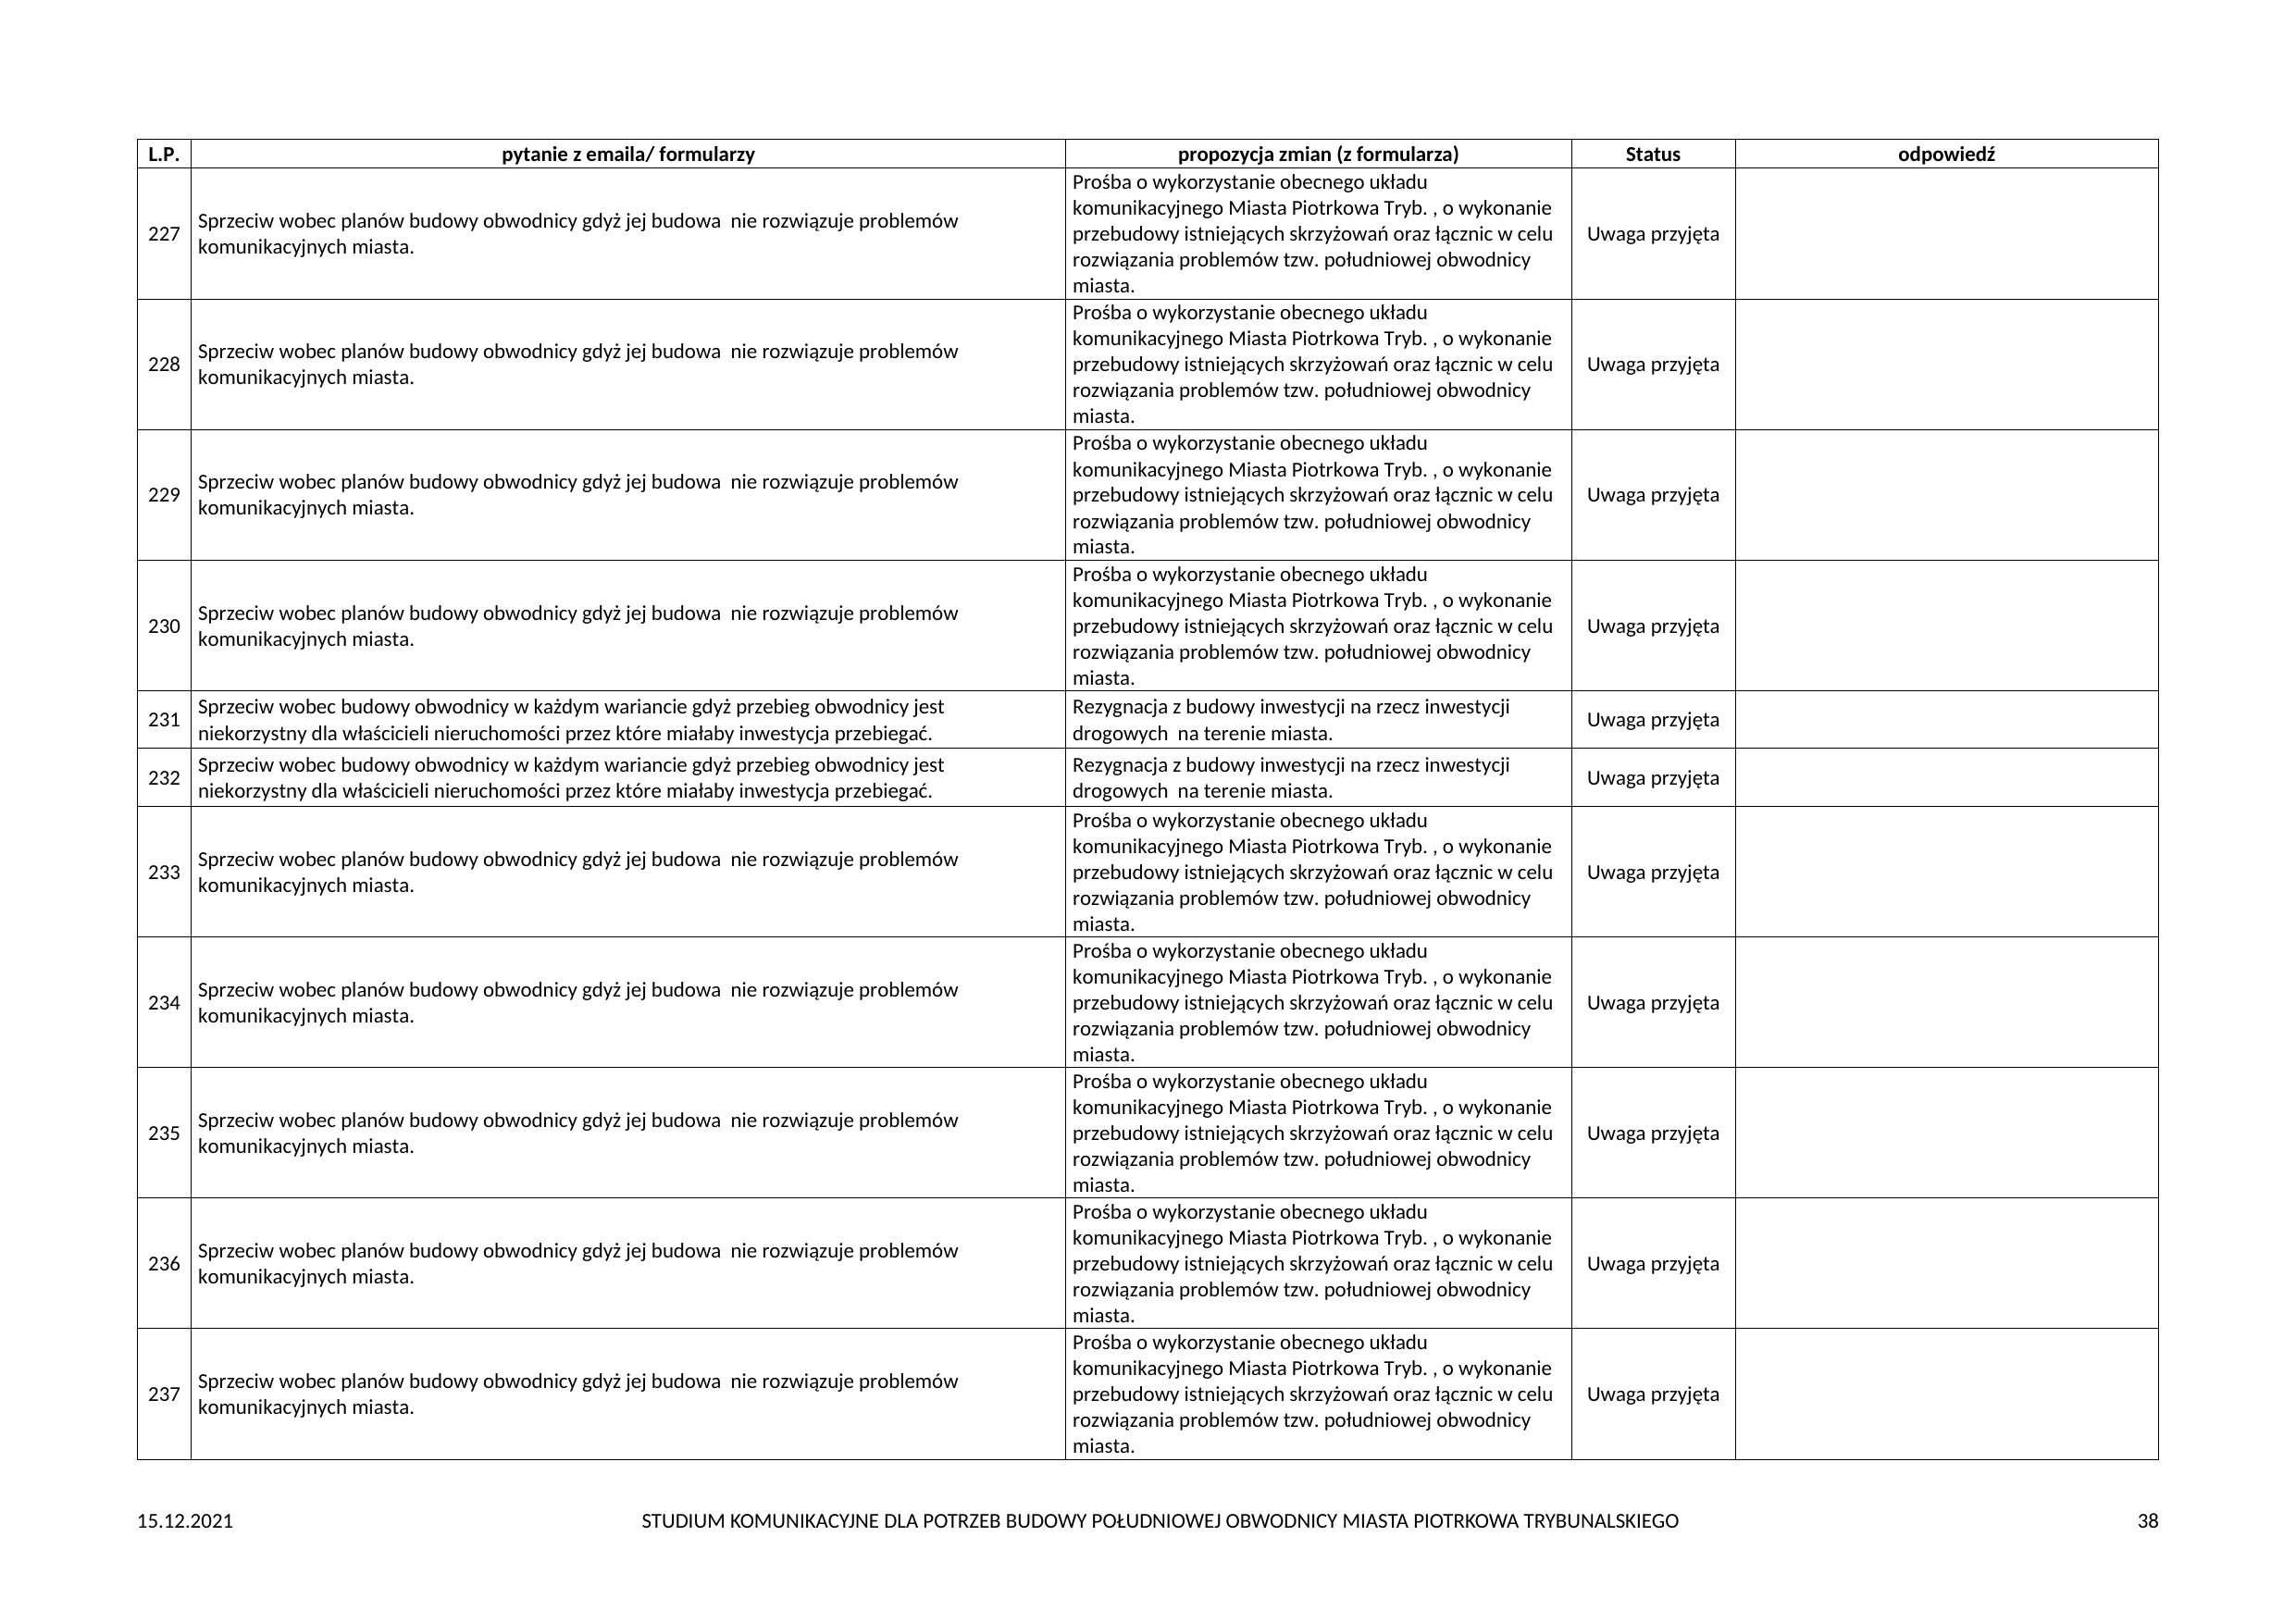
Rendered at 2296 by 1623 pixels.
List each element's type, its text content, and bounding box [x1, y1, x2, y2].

table_cell Sprzeciw wobec planów budowy obwodnicy gdyż jej budowa nie rozwiązuje problemów komunikacyjnych miasta. [192, 300, 1065, 428]
table_cell 230 [138, 561, 191, 690]
table_cell Sprzeciw wobec planów budowy obwodnicy gdyż jej budowa nie rozwiązuje problemów komunikacyjnych miasta. [192, 1068, 1065, 1197]
table_cell [1736, 937, 2158, 1067]
table_cell Uwaga przyjęta [1572, 749, 1735, 806]
table_cell Uwaga przyjęta [1572, 691, 1735, 748]
table_cell Uwaga przyjęta [1572, 300, 1735, 428]
table_cell [1736, 1068, 2158, 1197]
table_cell [1736, 1329, 2158, 1459]
table_header L.P. [138, 140, 191, 167]
table_cell 232 [138, 749, 191, 806]
table_cell 234 [138, 937, 191, 1067]
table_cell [192, 168, 1065, 298]
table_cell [1066, 1329, 1571, 1459]
table_header odpowiedź [1736, 140, 2158, 167]
table_cell 229 [138, 430, 191, 560]
table_cell [1736, 749, 2158, 806]
table_cell Uwaga przyjęta [1572, 561, 1735, 690]
table_cell 227 [138, 168, 191, 298]
table_cell Uwaga przyjęta [1572, 1068, 1735, 1197]
table_header Status [1572, 140, 1735, 167]
table_cell [1736, 430, 2158, 560]
table_cell [1736, 300, 2158, 428]
table_cell Uwaga przyjęta [1572, 1198, 1735, 1328]
table_cell Sprzeciw wobec budowy obwodnicy w każdym wariancie gdyż przebieg obwodnicy jest niekorzystny dla właścicieli nieruchomości przez które miałaby inwestycja przebiegać. [192, 691, 1065, 748]
table_cell [1736, 168, 2158, 298]
table_cell Sprzeciw wobec planów budowy obwodnicy gdyż jej budowa nie rozwiązuje problemów komunikacyjnych miasta. [192, 561, 1065, 690]
table_header propozycja zmian (z formularza) [1066, 140, 1571, 167]
table_cell 235 [138, 1068, 191, 1197]
table_cell 228 [138, 300, 191, 428]
table_cell 233 [138, 807, 191, 936]
table_cell Sprzeciw wobec planów budowy obwodnicy gdyż jej budowa nie rozwiązuje problemów komunikacyjnych miasta. [192, 937, 1065, 1067]
table_cell [1736, 1198, 2158, 1328]
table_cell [192, 1329, 1065, 1459]
table_cell [1736, 807, 2158, 936]
table_cell Rezygnacja z budowy inwestycji na rzecz inwestycji drogowych na terenie miasta. [1066, 691, 1571, 748]
table_cell Uwaga przyjęta [1572, 937, 1735, 1067]
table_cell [1066, 168, 1571, 298]
table_header pytanie z emaila/ formularzy [192, 140, 1065, 167]
table_cell 236 [138, 1198, 191, 1328]
table_cell Uwaga przyjęta [1572, 1329, 1735, 1459]
table_cell Sprzeciw wobec planów budowy obwodnicy gdyż jej budowa nie rozwiązuje problemów komunikacyjnych miasta. [192, 1198, 1065, 1328]
table_cell Sprzeciw wobec planów budowy obwodnicy gdyż jej budowa nie rozwiązuje problemów komunikacyjnych miasta. [192, 430, 1065, 560]
table_cell [1736, 691, 2158, 748]
table_cell 231 [138, 691, 191, 748]
table_cell Sprzeciw wobec budowy obwodnicy w każdym wariancie gdyż przebieg obwodnicy jest niekorzystny dla właścicieli nieruchomości przez które miałaby inwestycja przebiegać. [192, 749, 1065, 806]
table_cell Uwaga przyjęta [1572, 807, 1735, 936]
table_cell 237 [138, 1329, 191, 1459]
table_cell Rezygnacja z budowy inwestycji na rzecz inwestycji drogowych na terenie miasta. [1066, 749, 1571, 806]
table_cell Uwaga przyjęta [1572, 168, 1735, 298]
table_cell Sprzeciw wobec planów budowy obwodnicy gdyż jej budowa nie rozwiązuje problemów komunikacyjnych miasta. [192, 807, 1065, 936]
table_cell Uwaga przyjęta [1572, 430, 1735, 560]
table_cell [1736, 561, 2158, 690]
